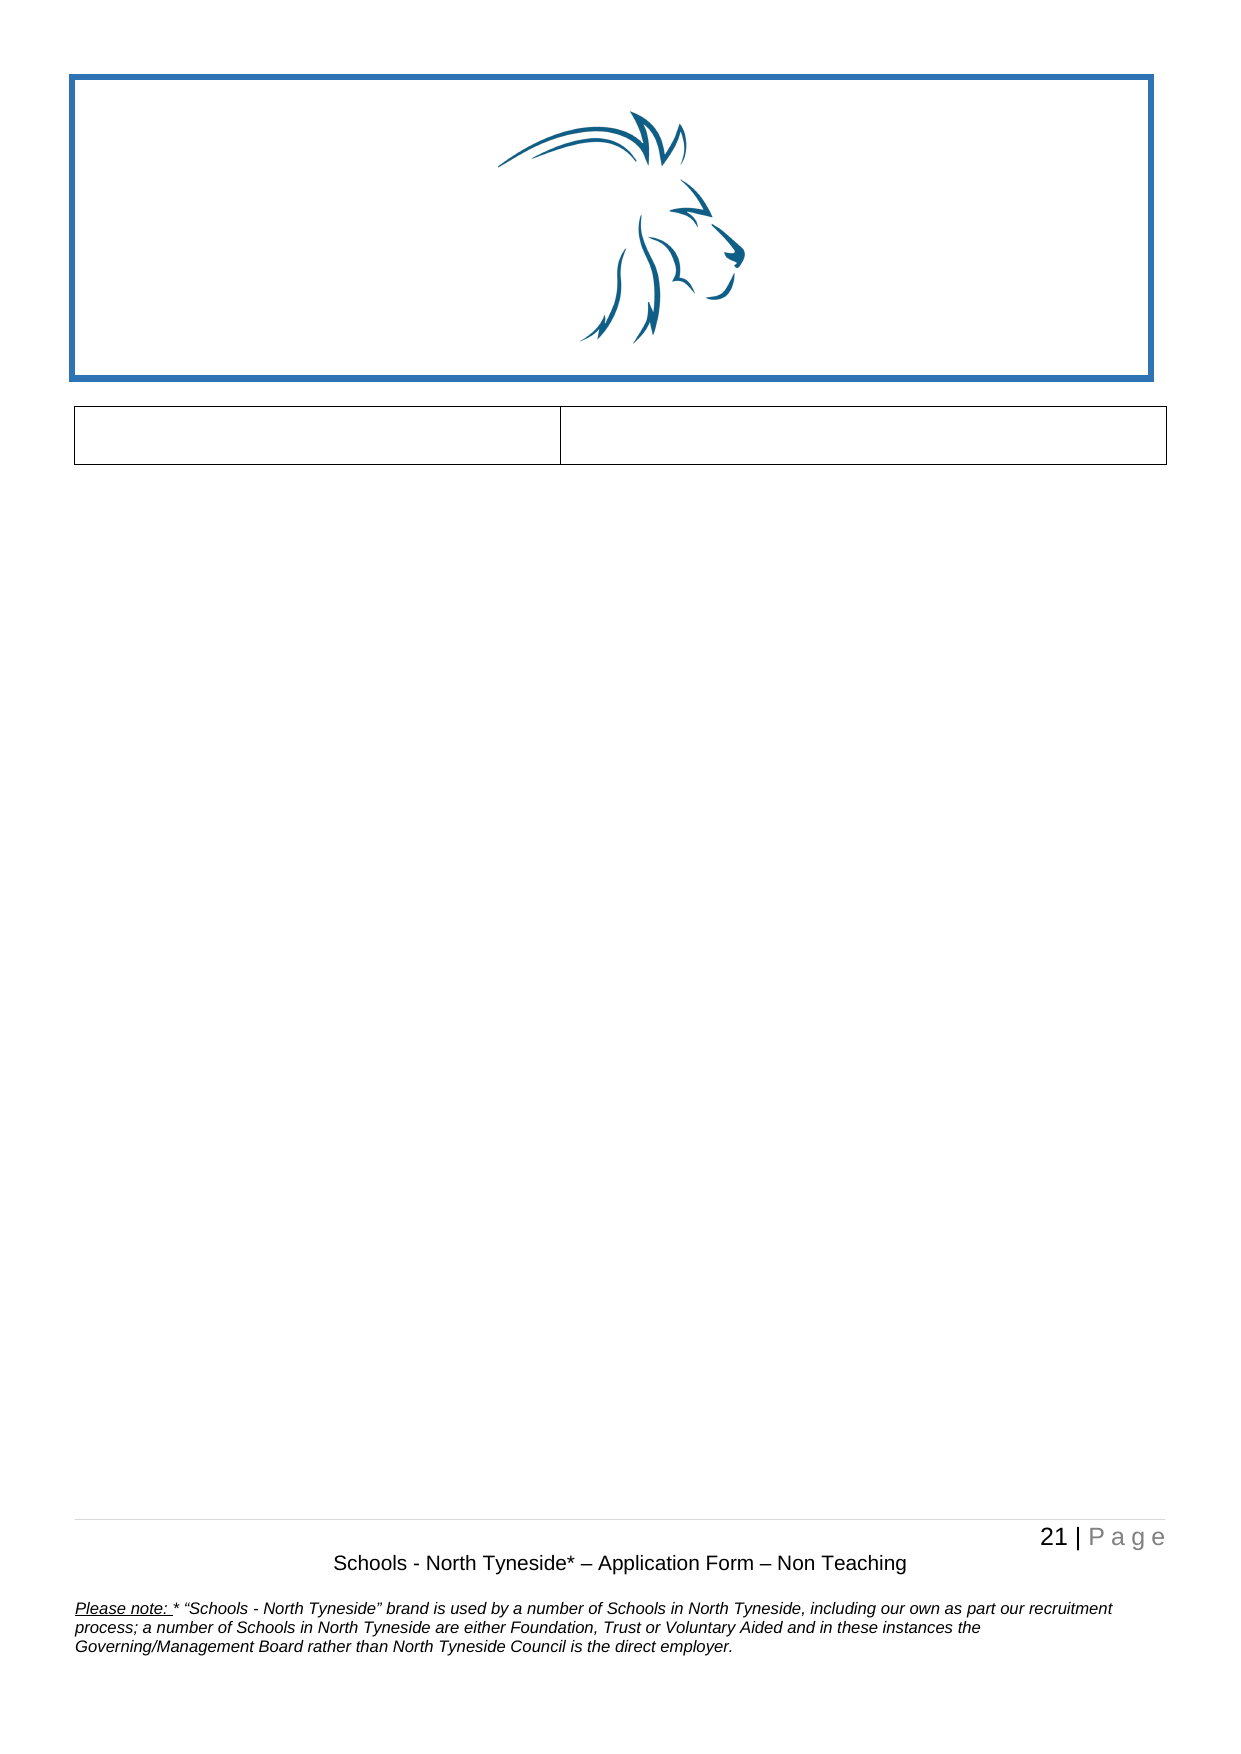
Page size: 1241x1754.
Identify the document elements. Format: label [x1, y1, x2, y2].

picture [497, 111, 745, 344]
table_cell [561, 407, 1166, 464]
